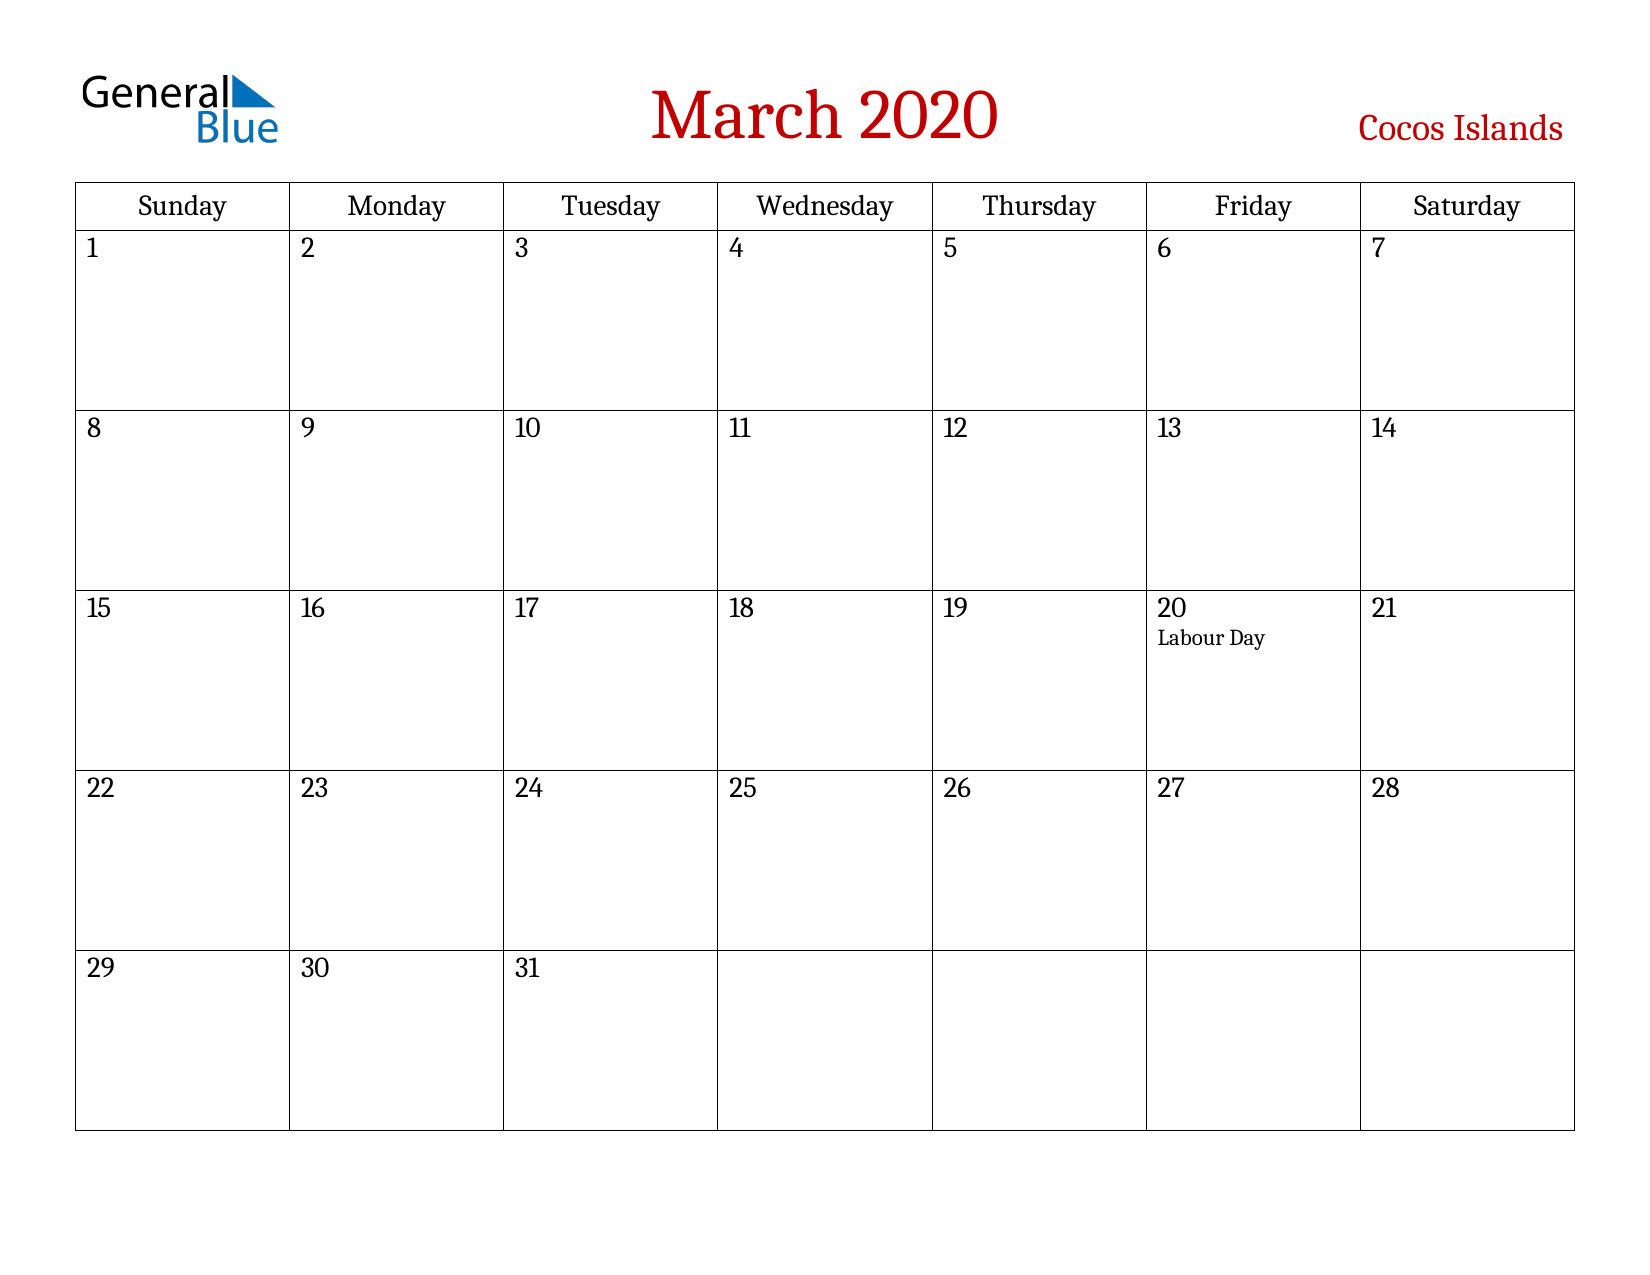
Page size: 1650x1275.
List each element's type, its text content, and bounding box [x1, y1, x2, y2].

table_cell [504, 985, 717, 1130]
table_cell [76, 445, 289, 590]
table_cell 18 [718, 591, 932, 625]
table_cell [290, 445, 503, 590]
table_cell Saturday [1361, 183, 1574, 230]
table_cell [933, 985, 1146, 1130]
table_cell [1361, 445, 1574, 590]
table_cell 22 [76, 771, 289, 805]
table_cell 30 [290, 951, 503, 985]
table_cell Tuesday [504, 183, 717, 230]
table_cell Wednesday [718, 183, 932, 230]
table_cell [1361, 265, 1574, 410]
table_cell [933, 805, 1146, 950]
table_cell 16 [290, 591, 503, 625]
table_cell 8 [76, 411, 289, 444]
table_header Cocos Islands [1146, 75, 1574, 182]
table_cell [76, 805, 289, 950]
table_cell 6 [1147, 231, 1360, 264]
table_cell 26 [933, 771, 1146, 805]
table_cell 13 [1147, 411, 1360, 444]
table_cell Labour Day [1147, 625, 1360, 770]
table_cell [504, 265, 717, 410]
table_cell 5 [933, 231, 1146, 264]
table_cell Sunday [76, 183, 289, 230]
table_cell 4 [718, 231, 932, 264]
table_cell 21 [1361, 591, 1574, 625]
table_cell Monday [290, 183, 503, 230]
table_cell Thursday [933, 183, 1146, 230]
table_cell [1147, 445, 1360, 590]
table_cell 19 [933, 591, 1146, 625]
table_cell 2 [290, 231, 503, 264]
table_cell [1147, 951, 1360, 985]
table_cell [290, 985, 503, 1130]
table_cell [290, 625, 503, 770]
table_cell [933, 951, 1146, 985]
table_cell [1147, 985, 1360, 1130]
table_cell 27 [1147, 771, 1360, 805]
table_cell [290, 265, 503, 410]
table_cell 1 [76, 231, 289, 264]
table_cell [504, 445, 717, 590]
table_cell [718, 985, 932, 1130]
table_cell [933, 265, 1146, 410]
table_cell 14 [1361, 411, 1574, 444]
table_cell [1147, 805, 1360, 950]
table_cell 15 [76, 591, 289, 625]
table_cell [1361, 985, 1574, 1130]
table_cell [718, 951, 932, 985]
table_cell 12 [933, 411, 1146, 444]
table_cell [290, 805, 503, 950]
table_cell [933, 445, 1146, 590]
table_header [76, 75, 503, 182]
table_cell [76, 265, 289, 410]
table_cell 9 [290, 411, 503, 444]
table_cell [1361, 625, 1574, 770]
table_header March 2020 [504, 75, 1146, 182]
table_cell [718, 625, 932, 770]
table_cell 17 [504, 591, 717, 625]
table_cell [718, 265, 932, 410]
table_cell 25 [718, 771, 932, 805]
table_cell 11 [718, 411, 932, 444]
table_cell [504, 625, 717, 770]
table_cell [933, 625, 1146, 770]
table_cell 28 [1361, 771, 1574, 805]
table_cell [1361, 805, 1574, 950]
table_cell [1147, 265, 1360, 410]
table_cell 23 [290, 771, 503, 805]
picture [82, 75, 278, 143]
table_cell 29 [76, 951, 289, 985]
table_cell 3 [504, 231, 717, 264]
table_cell 20 [1147, 591, 1360, 625]
table_cell [718, 445, 932, 590]
table_cell [1361, 951, 1574, 985]
table_cell [76, 985, 289, 1130]
table_cell Friday [1147, 183, 1360, 230]
table_cell 7 [1361, 231, 1574, 264]
table_cell [504, 805, 717, 950]
table_cell [76, 625, 289, 770]
table_cell [718, 805, 932, 950]
table_cell 24 [504, 771, 717, 805]
table_cell 31 [504, 951, 717, 985]
table_cell 10 [504, 411, 717, 444]
